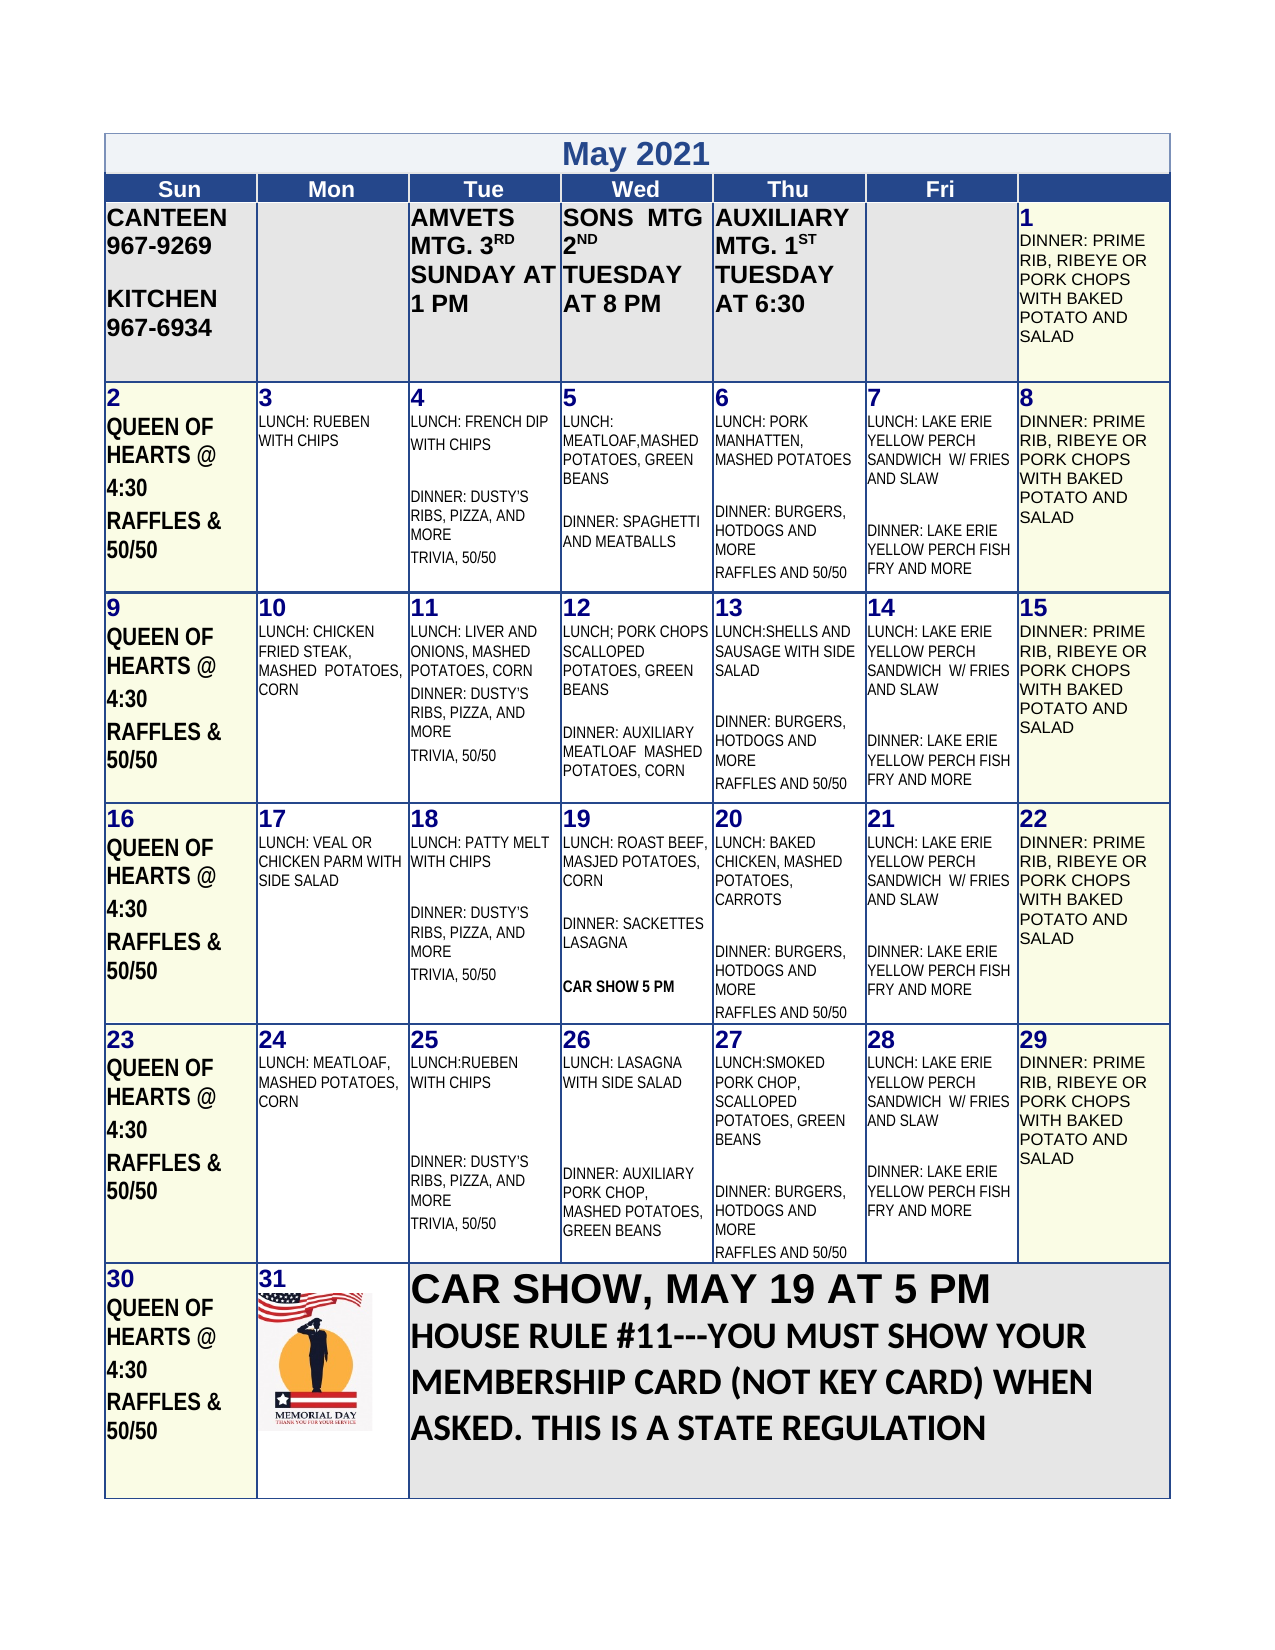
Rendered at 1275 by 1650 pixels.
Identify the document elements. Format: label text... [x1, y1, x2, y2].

table_cell 4 LUNCH: FRENCH DIP WITH CHIPS DINNER: DUSTY’S RIBS, PIZZA, AND MORE TRIVIA, 50/50 [410, 383, 560, 591]
table_header May 2021 [257, 134, 1018, 172]
table_header [106, 134, 257, 172]
table_cell 7 LUNCH: LAKE ERIE YELLOW PERCH SANDWICH W/ FRIES AND SLAW DINNER: LAKE ERIE YELLOW PERCH FISH FRY AND MORE [867, 383, 1017, 591]
table_cell SONS MTG 2ND TUESDAY AT 8 PM [562, 203, 712, 381]
table_cell 23 QUEEN OF HEARTS @ 4:30 RAFFLES & 50/50 [106, 1025, 256, 1262]
table_cell Thu [714, 174, 865, 202]
table_cell 29 DINNER: PRIME RIB, RIBEYE OR PORK CHOPS WITH BAKED POTATO AND SALAD [1019, 1025, 1169, 1262]
table_cell [867, 203, 1017, 381]
table_cell 8 DINNER: PRIME RIB, RIBEYE OR PORK CHOPS WITH BAKED POTATO AND SALAD [1019, 383, 1169, 591]
table_cell 18 LUNCH: PATTY MELT WITH CHIPS DINNER: DUSTY’S RIBS, PIZZA, AND MORE TRIVIA, 50/50 [410, 804, 560, 1022]
table_cell 25 LUNCH:RUEBEN WITH CHIPS DINNER: DUSTY’S RIBS, PIZZA, AND MORE TRIVIA, 50/50 [410, 1025, 560, 1262]
table_cell [1019, 174, 1169, 202]
table_cell 13 LUNCH:SHELLS AND SAUSAGE WITH SIDE SALAD DINNER: BURGERS, HOTDOGS AND MORE RAFFLES AND 50/50 [714, 594, 865, 802]
table_cell 27 LUNCH:SMOKED PORK CHOP, SCALLOPED POTATOES, GREEN BEANS DINNER: BURGERS, HOTDOGS AND MORE RAFFLES AND 50/50 [714, 1025, 865, 1262]
table_cell 10 LUNCH: CHICKEN FRIED STEAK, MASHED POTATOES, CORN [258, 594, 408, 802]
table_cell 22 DINNER: PRIME RIB, RIBEYE OR PORK CHOPS WITH BAKED POTATO AND SALAD [1019, 804, 1169, 1022]
table_cell 3 LUNCH: RUEBEN WITH CHIPS [258, 383, 408, 591]
table_cell Tue [410, 174, 560, 202]
table_cell Sun [106, 174, 256, 202]
table_cell 15 DINNER: PRIME RIB, RIBEYE OR PORK CHOPS WITH BAKED POTATO AND SALAD [1019, 594, 1169, 802]
picture [258, 1293, 373, 1431]
table_cell 31 [258, 1264, 408, 1498]
table_cell 30 QUEEN OF HEARTS @ 4:30 RAFFLES & 50/50 [106, 1264, 256, 1498]
table_cell 6 LUNCH: PORK MANHATTEN, MASHED POTATOES DINNER: BURGERS, HOTDOGS AND MORE RAFFLES AND 50/50 [714, 383, 865, 591]
table_cell 28 LUNCH: LAKE ERIE YELLOW PERCH SANDWICH W/ FRIES AND SLAW DINNER: LAKE ERIE YELLOW PERCH FISH FRY AND MORE [867, 1025, 1017, 1262]
table_cell AUXILIARY MTG. 1ST TUESDAY AT 6:30 [714, 203, 865, 381]
table_cell 14 LUNCH: LAKE ERIE YELLOW PERCH SANDWICH W/ FRIES AND SLAW DINNER: LAKE ERIE YELLOW PERCH FISH FRY AND MORE [867, 594, 1017, 802]
table_cell 21 LUNCH: LAKE ERIE YELLOW PERCH SANDWICH W/ FRIES AND SLAW DINNER: LAKE ERIE YELLOW PERCH FISH FRY AND MORE [867, 804, 1017, 1022]
table_cell 1 DINNER: PRIME RIB, RIBEYE OR PORK CHOPS WITH BAKED POTATO AND SALAD [1019, 203, 1169, 381]
table_header [1018, 134, 1169, 172]
table_cell 16 QUEEN OF HEARTS @ 4:30 RAFFLES & 50/50 [106, 804, 256, 1022]
table_cell Wed [562, 174, 712, 202]
table_cell 19 LUNCH: ROAST BEEF, MASJED POTATOES, CORN DINNER: SACKETTES LASAGNA CAR SHOW 5 PM [562, 804, 712, 1022]
table_cell CAR SHOW, MAY 19 AT 5 PM HOUSE RULE #11---YOU MUST SHOW YOUR MEMBERSHIP CARD (NOT KEY CARD) WHEN ASKED. THIS IS A STATE REGULATION [410, 1264, 1169, 1498]
table_cell CANTEEN 967-9269 KITCHEN 967-6934 [106, 203, 256, 381]
table_cell AMVETS MTG. 3RD SUNDAY AT 1 PM [410, 203, 560, 381]
table_cell 17 LUNCH: VEAL OR CHICKEN PARM WITH SIDE SALAD [258, 804, 408, 1022]
table_cell 20 LUNCH: BAKED CHICKEN, MASHED POTATOES, CARROTS DINNER: BURGERS, HOTDOGS AND MORE RAFFLES AND 50/50 [714, 804, 865, 1022]
table_cell 12 LUNCH; PORK CHOPS SCALLOPED POTATOES, GREEN BEANS DINNER: AUXILIARY MEATLOAF MASHED POTATOES, CORN [562, 594, 712, 802]
table_cell 9 QUEEN OF HEARTS @ 4:30 RAFFLES & 50/50 [106, 594, 256, 802]
table_cell [258, 203, 408, 381]
table_cell 26 LUNCH: LASAGNA WITH SIDE SALAD DINNER: AUXILIARY PORK CHOP, MASHED POTATOES, GREEN BEANS [562, 1025, 712, 1262]
table_cell 5 LUNCH: MEATLOAF,MASHED POTATOES, GREEN BEANS DINNER: SPAGHETTI AND MEATBALLS [562, 383, 712, 591]
table_cell 2 QUEEN OF HEARTS @ 4:30 RAFFLES & 50/50 [106, 383, 256, 591]
table_cell 24 LUNCH: MEATLOAF, MASHED POTATOES, CORN [258, 1025, 408, 1262]
table_cell 11 LUNCH: LIVER AND ONIONS, MASHED POTATOES, CORN DINNER: DUSTY’S RIBS, PIZZA, AND MORE TRIVIA, 50/50 [410, 594, 560, 802]
table_cell Mon [258, 174, 408, 202]
table_cell Fri [867, 174, 1017, 202]
